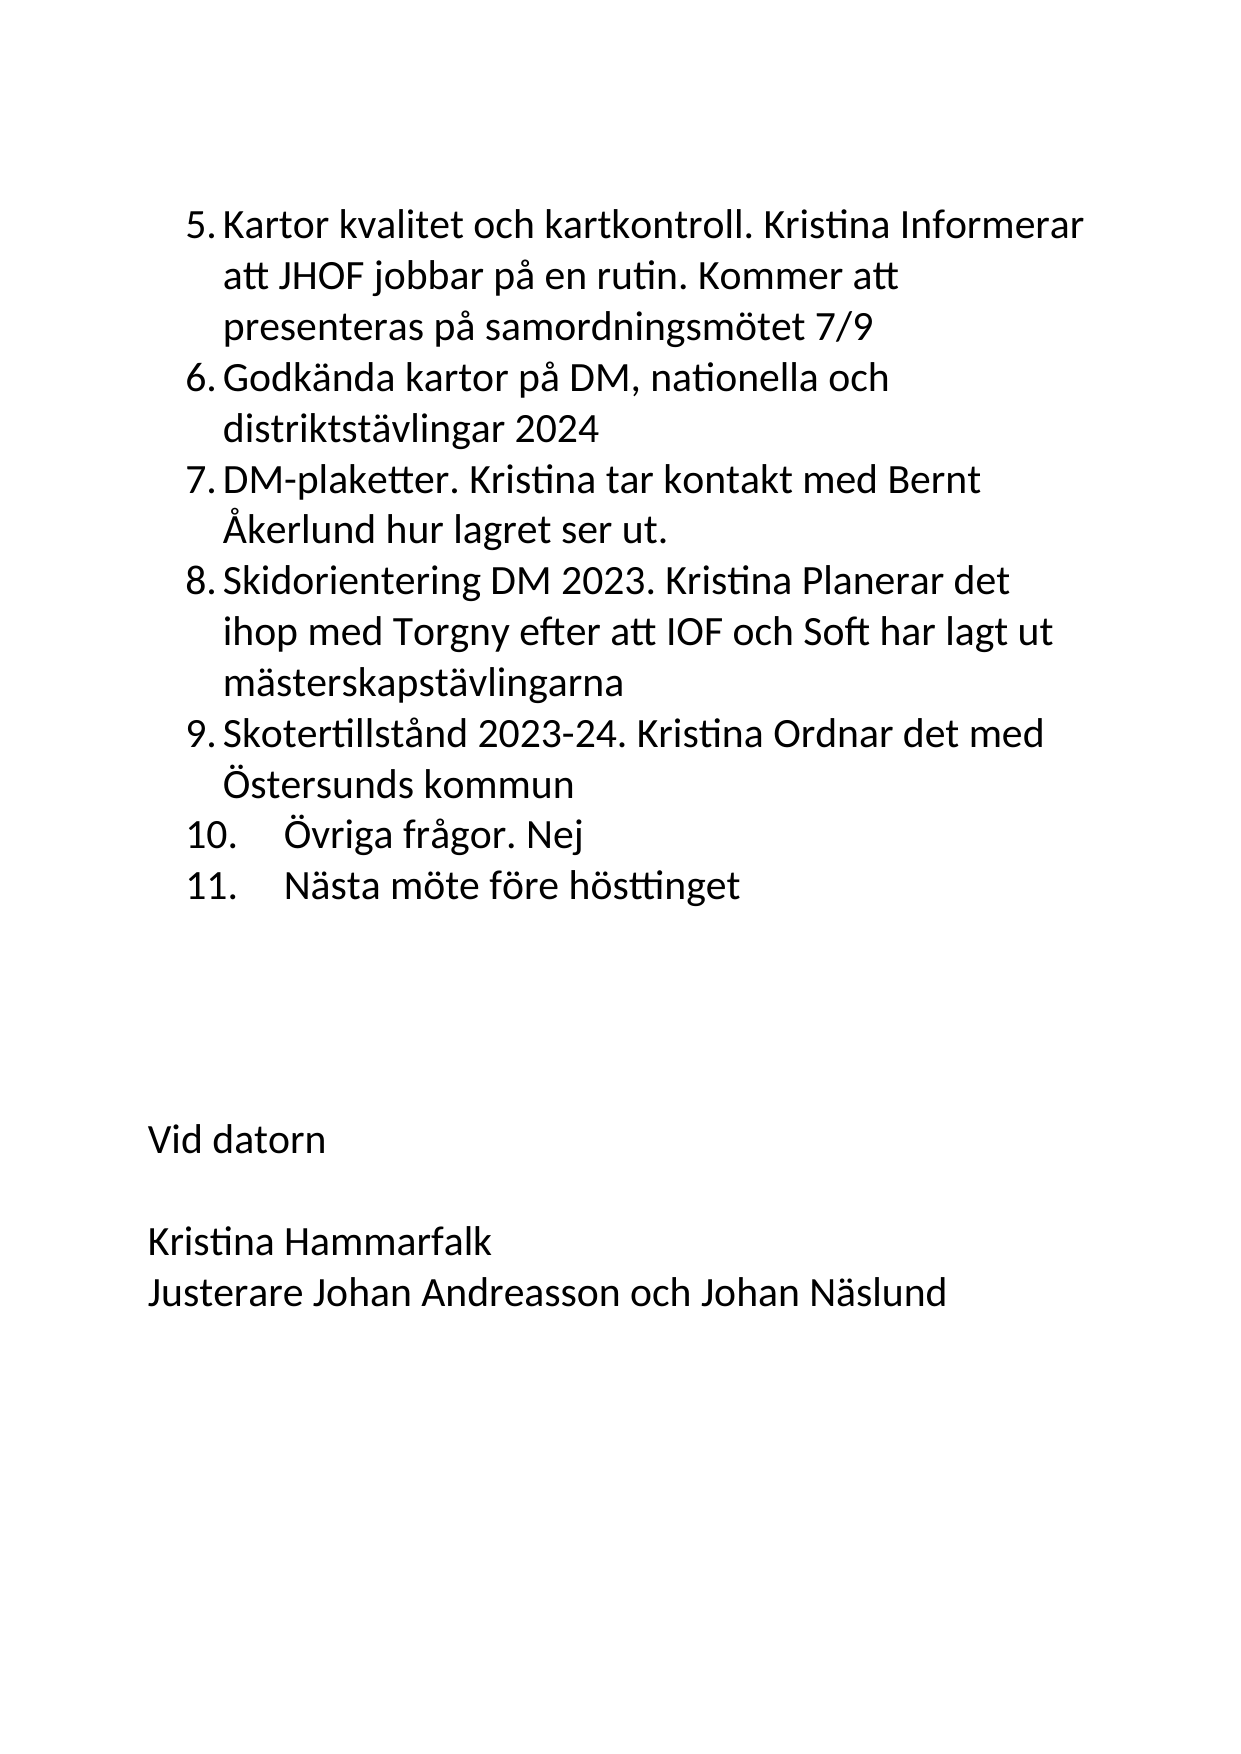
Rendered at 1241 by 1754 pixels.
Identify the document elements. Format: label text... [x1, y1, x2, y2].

list Skidorientering DM 2023. Kristina Planerar det ihop med Torgny efter att IOF och Soft har lagt ut mästerskapstävlingarna [185, 554, 1093, 707]
list DM-plaketter. Kristina tar kontakt med Bernt Åkerlund hur lagret ser ut. [185, 453, 1093, 554]
list Övriga frågor. Nej [185, 808, 1093, 859]
text Kristina Hammarfalk [148, 1215, 1093, 1266]
text Vid datorn [148, 1113, 1093, 1164]
list Kartor kvalitet och kartkontroll. Kristina Informerar att JHOF jobbar på en rutin. Kommer att presenteras på samordningsmötet 7/9 [185, 198, 1093, 351]
text Justerare Johan Andreasson och Johan Näslund [148, 1266, 1093, 1317]
list Godkända kartor på DM, nationella och distriktstävlingar 2024 [185, 351, 1093, 453]
list Nästa möte före hösttinget [185, 859, 1093, 910]
list Skotertillstånd 2023-24. Kristina Ordnar det med Östersunds kommun [185, 707, 1093, 808]
